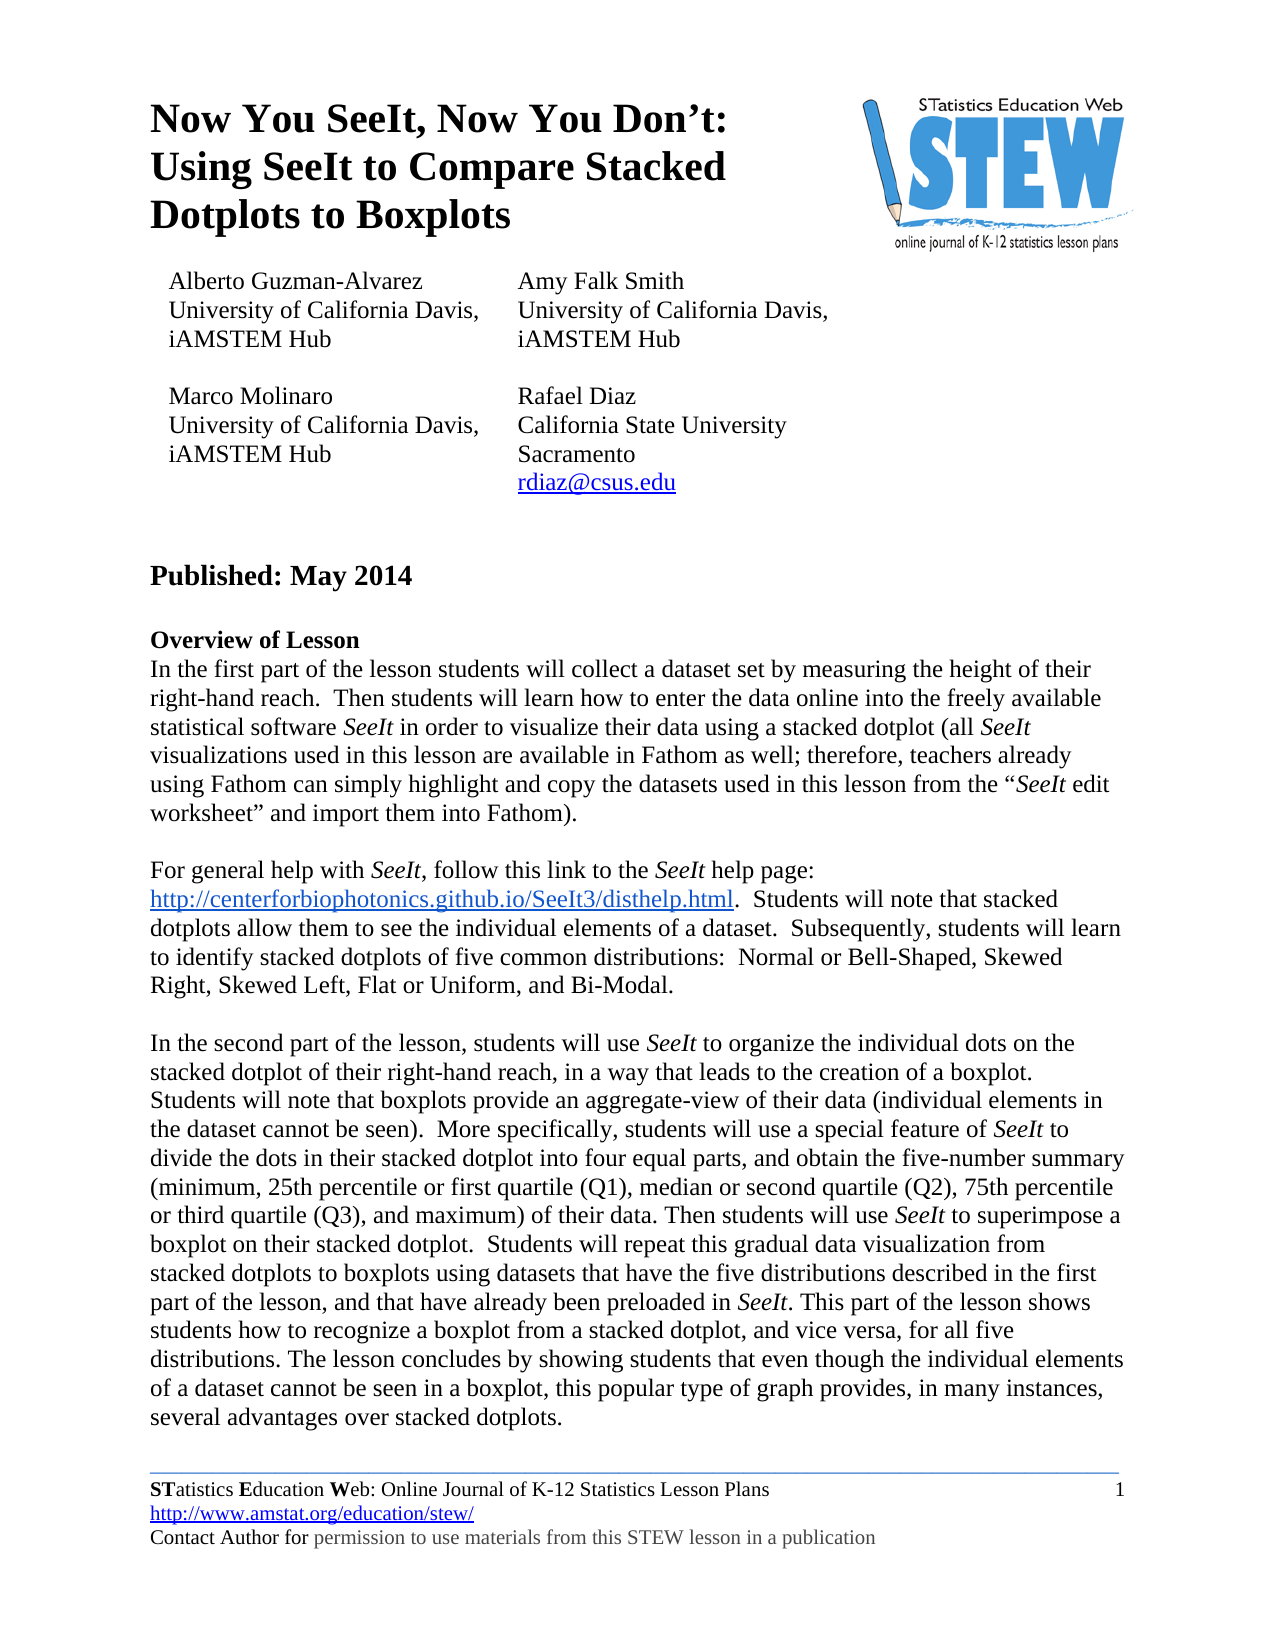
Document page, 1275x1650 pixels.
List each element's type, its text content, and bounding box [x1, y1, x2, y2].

text Overview of Lesson [150, 626, 1125, 654]
table_header [846, 94, 1147, 592]
picture [859, 93, 1137, 255]
text For general help with SeeIt, follow this link to the SeeIt help page: http://centerforbiophotonics.github.io/SeeIt3/disthelp.html. Students will note that stacked dotplots allow them to see the individual elements of a dataset. Subsequently, students will learn to identify stacked dotplots of five common distributions: Normal or Bell-Shaped, Skewed Right, Skewed Left, Flat or Uniform, and Bi-Modal. [150, 856, 1125, 999]
text In the first part of the lesson students will collect a dataset set by measuring the height of their right-hand reach. Then students will learn how to enter the data online into the freely available statistical software SeeIt in order to visualize their data using a stacked dotplot (all SeeIt visualizations used in this lesson are available in Fathom as well; therefore, teachers already using Fathom can simply highlight and copy the datasets used in this lesson from the “SeeIt edit worksheet” and import them into Fathom). [150, 654, 1125, 827]
table_header Now You SeeIt, Now You Don’t: Using SeeIt to Compare Stacked Dotplots to Boxplots Published: May 2014 [150, 94, 846, 592]
text In the second part of the lesson, students will use SeeIt to organize the individual dots on the stacked dotplot of their right-hand reach, in a way that leads to the creation of a boxplot. Students will note that boxplots provide an aggregate-view of their data (individual elements in the dataset cannot be seen). More specifically, students will use a special feature of SeeIt to divide the dots in their stacked dotplot into four equal parts, and obtain the five-number summary (minimum, 25th percentile or first quartile (Q1), median or second quartile (Q2), 75th percentile or third quartile (Q3), and maximum) of their data. Then students will use SeeIt to superimpose a boxplot on their stacked dotplot. Students will repeat this gradual data visualization from stacked dotplots to boxplots using datasets that have the five distributions described in the first part of the lesson, and that have already been preloaded in SeeIt. This part of the lesson shows students how to recognize a boxplot from a stacked dotplot, and vice versa, for all five distributions. The lesson concludes by showing students that even though the individual elements of a dataset cannot be seen in a boxplot, this popular type of graph provides, in many instances, several advantages over stacked dotplots. [150, 1028, 1125, 1431]
